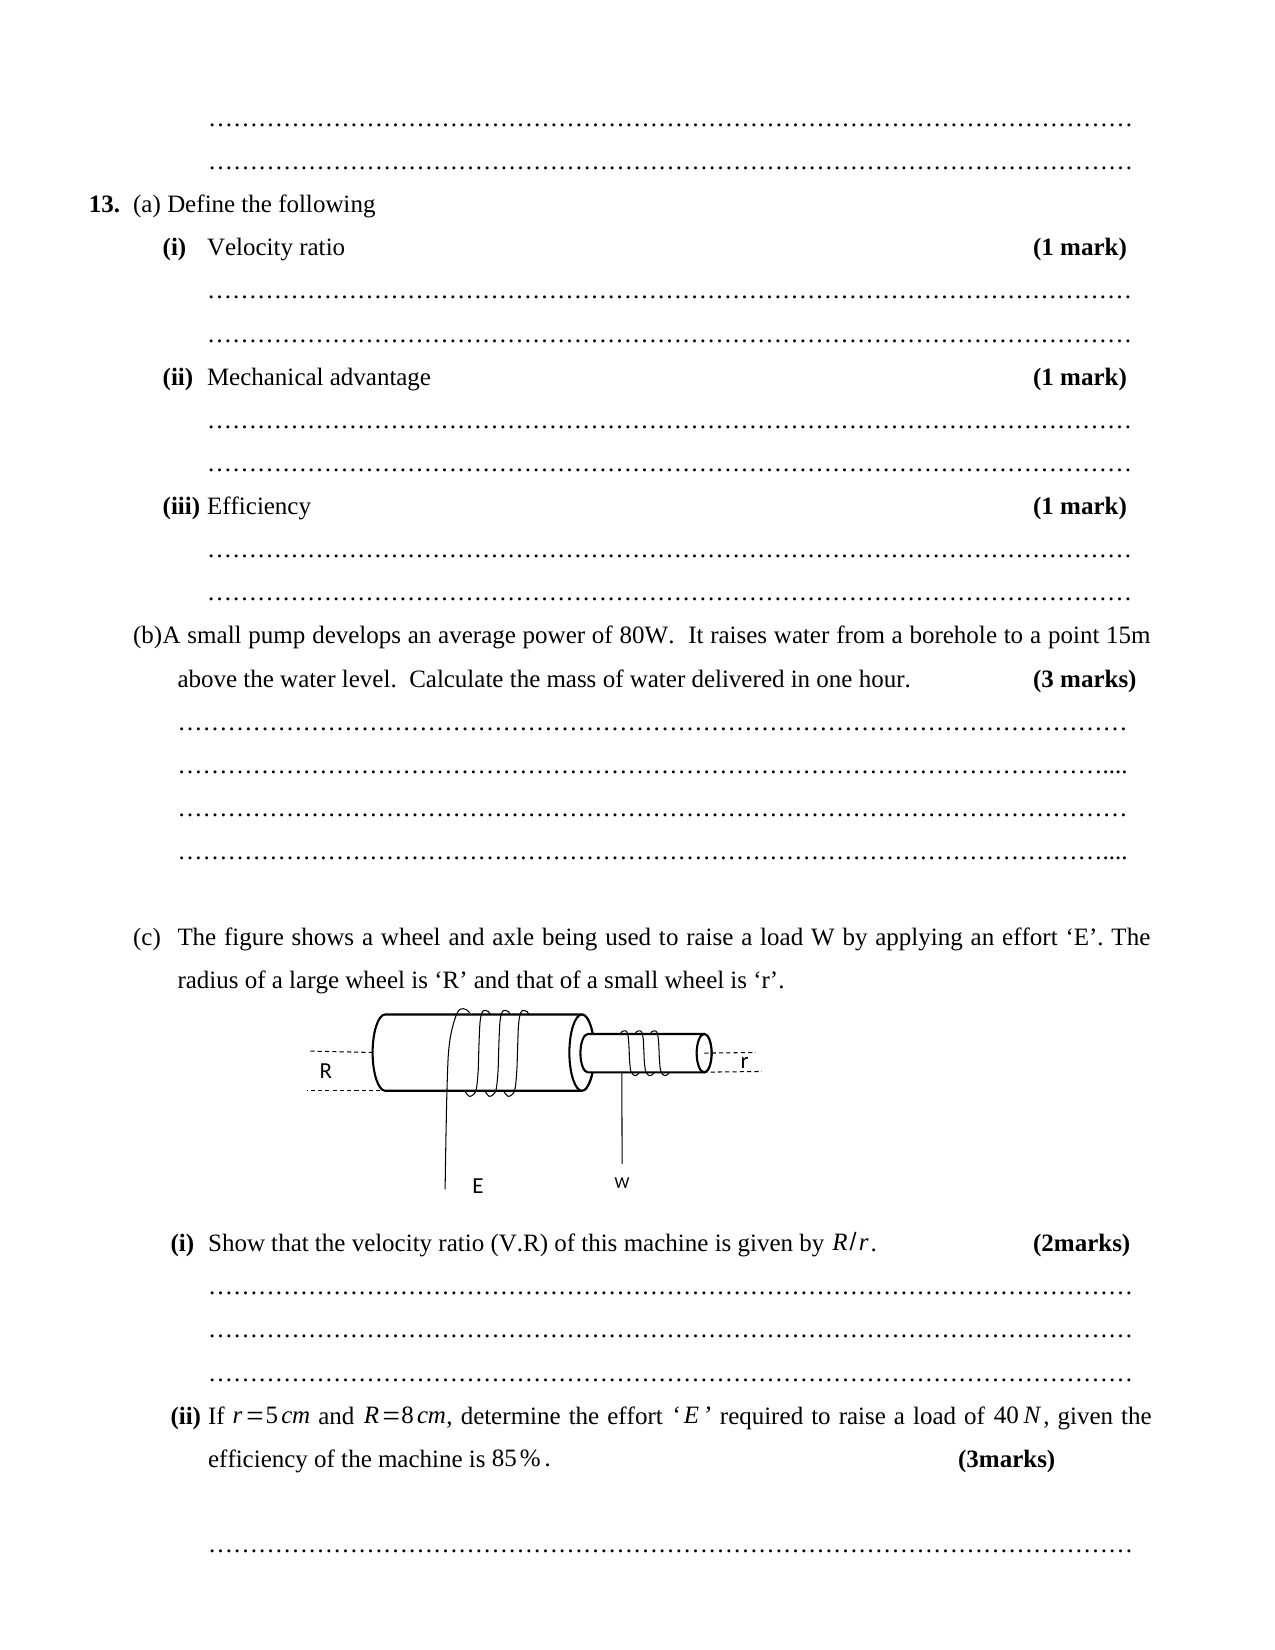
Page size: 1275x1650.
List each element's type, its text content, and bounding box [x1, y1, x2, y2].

list ………………………………………………………………………………………………… [208, 1358, 1152, 1386]
list …………………………………………………………………………………………………………………………………………………………………………………………………… [208, 1271, 1152, 1343]
list (a) Define the following [88, 189, 1152, 218]
text (b) A small pump develops an average power of 80W. It raises water from a borehole to a point 15m above the water level. Calculate the mass of water delivered in one hour. (3 marks) [133, 621, 1152, 692]
list …………………………………………………………………………………………………………………………………………………………………………………………………… [207, 405, 1152, 477]
list …………………………………………………………………………………………………………………………………………………………………………………………………… [207, 534, 1152, 606]
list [208, 103, 1152, 175]
list If and , determine the effort required to raise a load of , given the efficiency of the machine is (3marks) [170, 1401, 1152, 1473]
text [170, 1487, 1152, 1558]
list Efficiency (1 mark) [162, 491, 1152, 520]
list …………………………………………………………………………………………………………………………………………………………………………………………………… [207, 276, 1152, 347]
list Show that the velocity ratio (V.R) of this machine is given by . (2marks) [170, 1228, 1152, 1257]
list Velocity ratio (1 mark) [162, 232, 1152, 261]
text (c) The figure shows a wheel and axle being used to raise a load W by applying an effort ‘E’. The radius of a large wheel is ‘R’ and that of a small wheel is ‘r’. [133, 922, 1152, 994]
list Mechanical advantage (1 mark) [162, 362, 1152, 391]
text ………………………………………………………………………………………………………………………………………………………………………………………………………....……………………………………………………………………………………………………………………………………………………………………………………………………….... [177, 707, 1152, 865]
